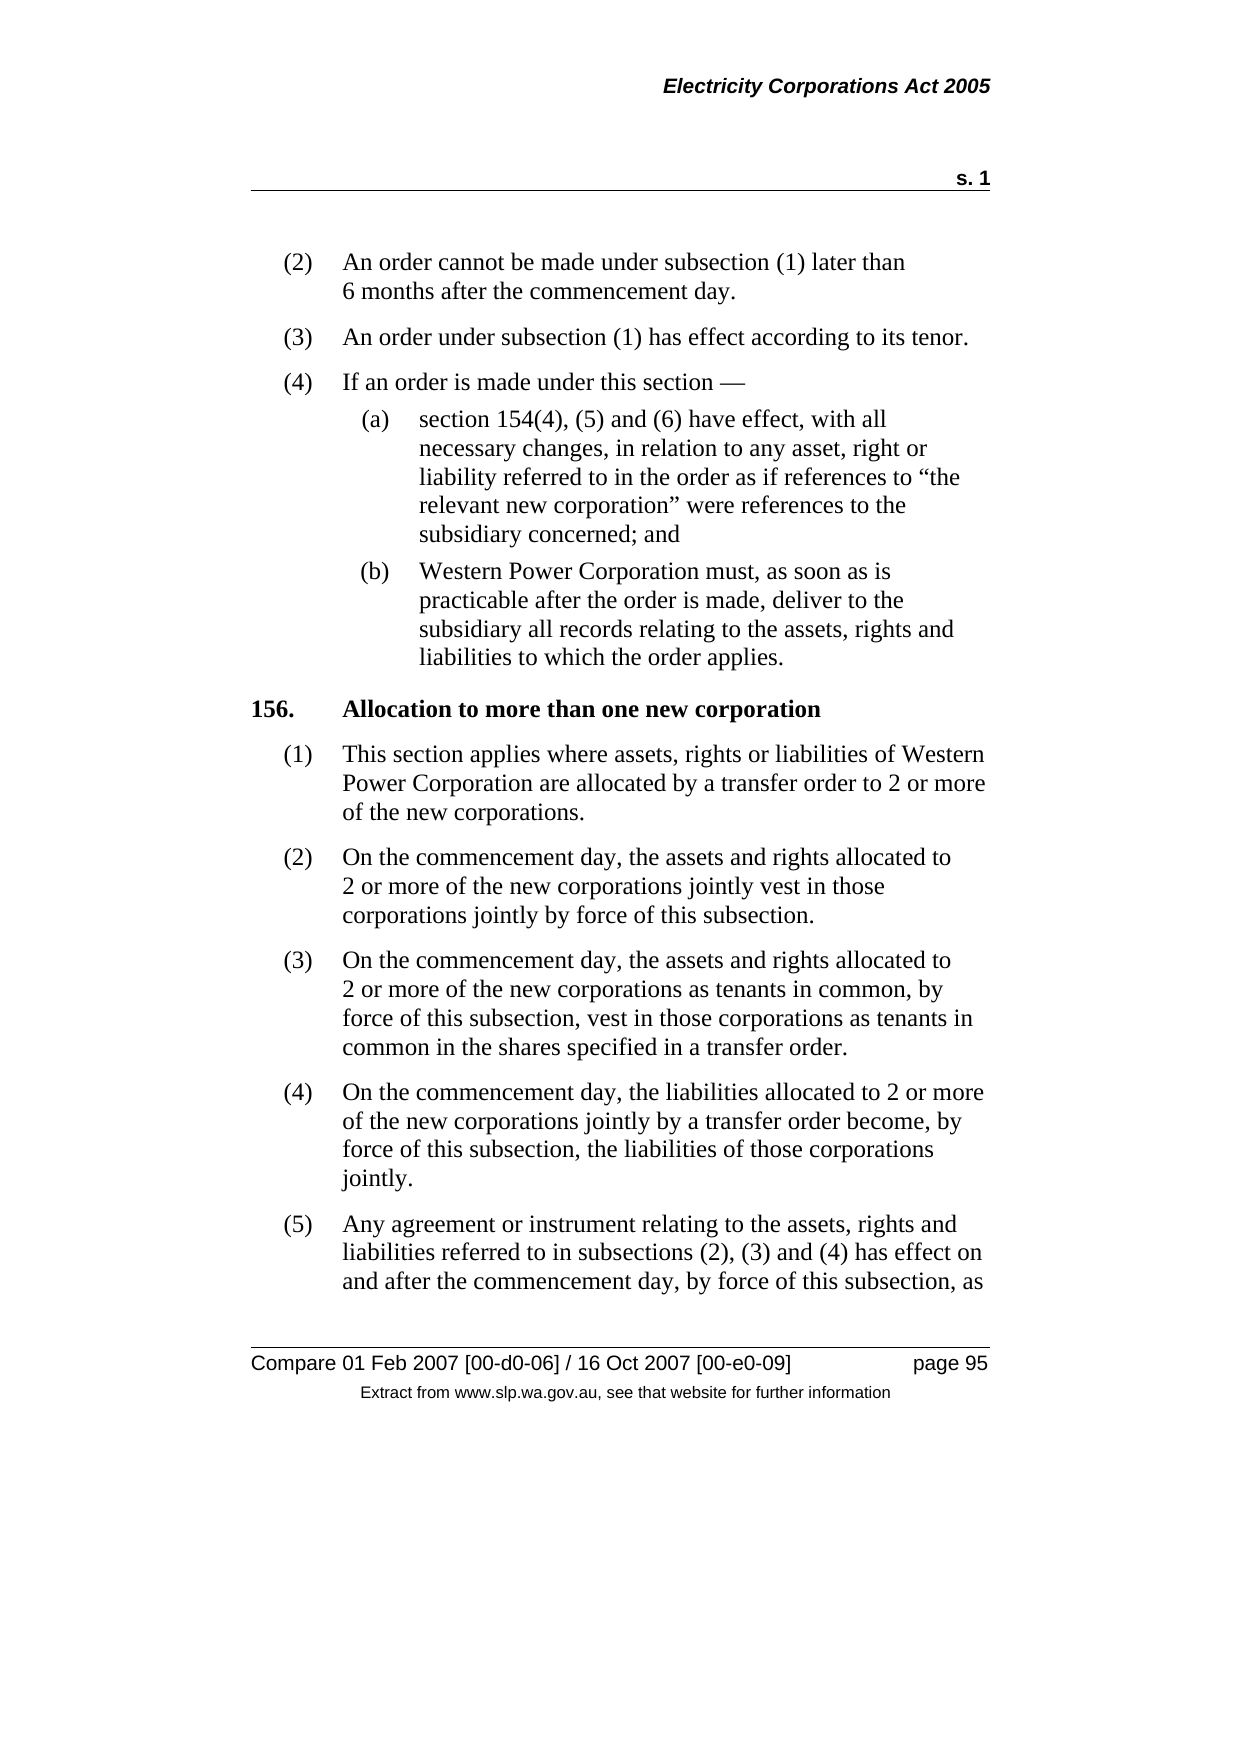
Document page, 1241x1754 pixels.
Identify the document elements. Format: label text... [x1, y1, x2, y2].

text (2) On the commencement day, the assets and rights allocated to 2 or more of the new corporations jointly vest in those corporations jointly by force of this subsection. [251, 842, 990, 929]
text (1) This section applies where assets, rights or liabilities of Western Power Corporation are allocated by a transfer order to 2 or more of the new corporations. [251, 739, 990, 826]
text (4) If an order is made under this section — [251, 367, 990, 396]
text (a) section 154(4), (5) and (6) have effect, with all necessary changes, in relation to any asset, right or liability referred to in the order as if references to “the relevant new corporation” were references to the subsidiary concerned; and [251, 404, 990, 548]
text (b) Western Power Corporation must, as soon as is practicable after the order is made, deliver to the subsidiary all records relating to the assets, rights and liabilities to which the order applies. [251, 556, 990, 671]
subtitle 156. Allocation to more than one new corporation [251, 694, 990, 723]
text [251, 1209, 990, 1295]
text (2) An order cannot be made under subsection (1) later than 6 months after the commencement day. [251, 247, 990, 305]
text (3) On the commencement day, the assets and rights allocated to 2 or more of the new corporations as tenants in common, by force of this subsection, vest in those corporations as tenants in common in the shares specified in a transfer order. [251, 945, 990, 1060]
text (4) On the commencement day, the liabilities allocated to 2 or more of the new corporations jointly by a transfer order become, by force of this subsection, the liabilities of those corporations jointly. [251, 1077, 990, 1192]
text (3) An order under subsection (1) has effect according to its tenor. [251, 322, 990, 350]
